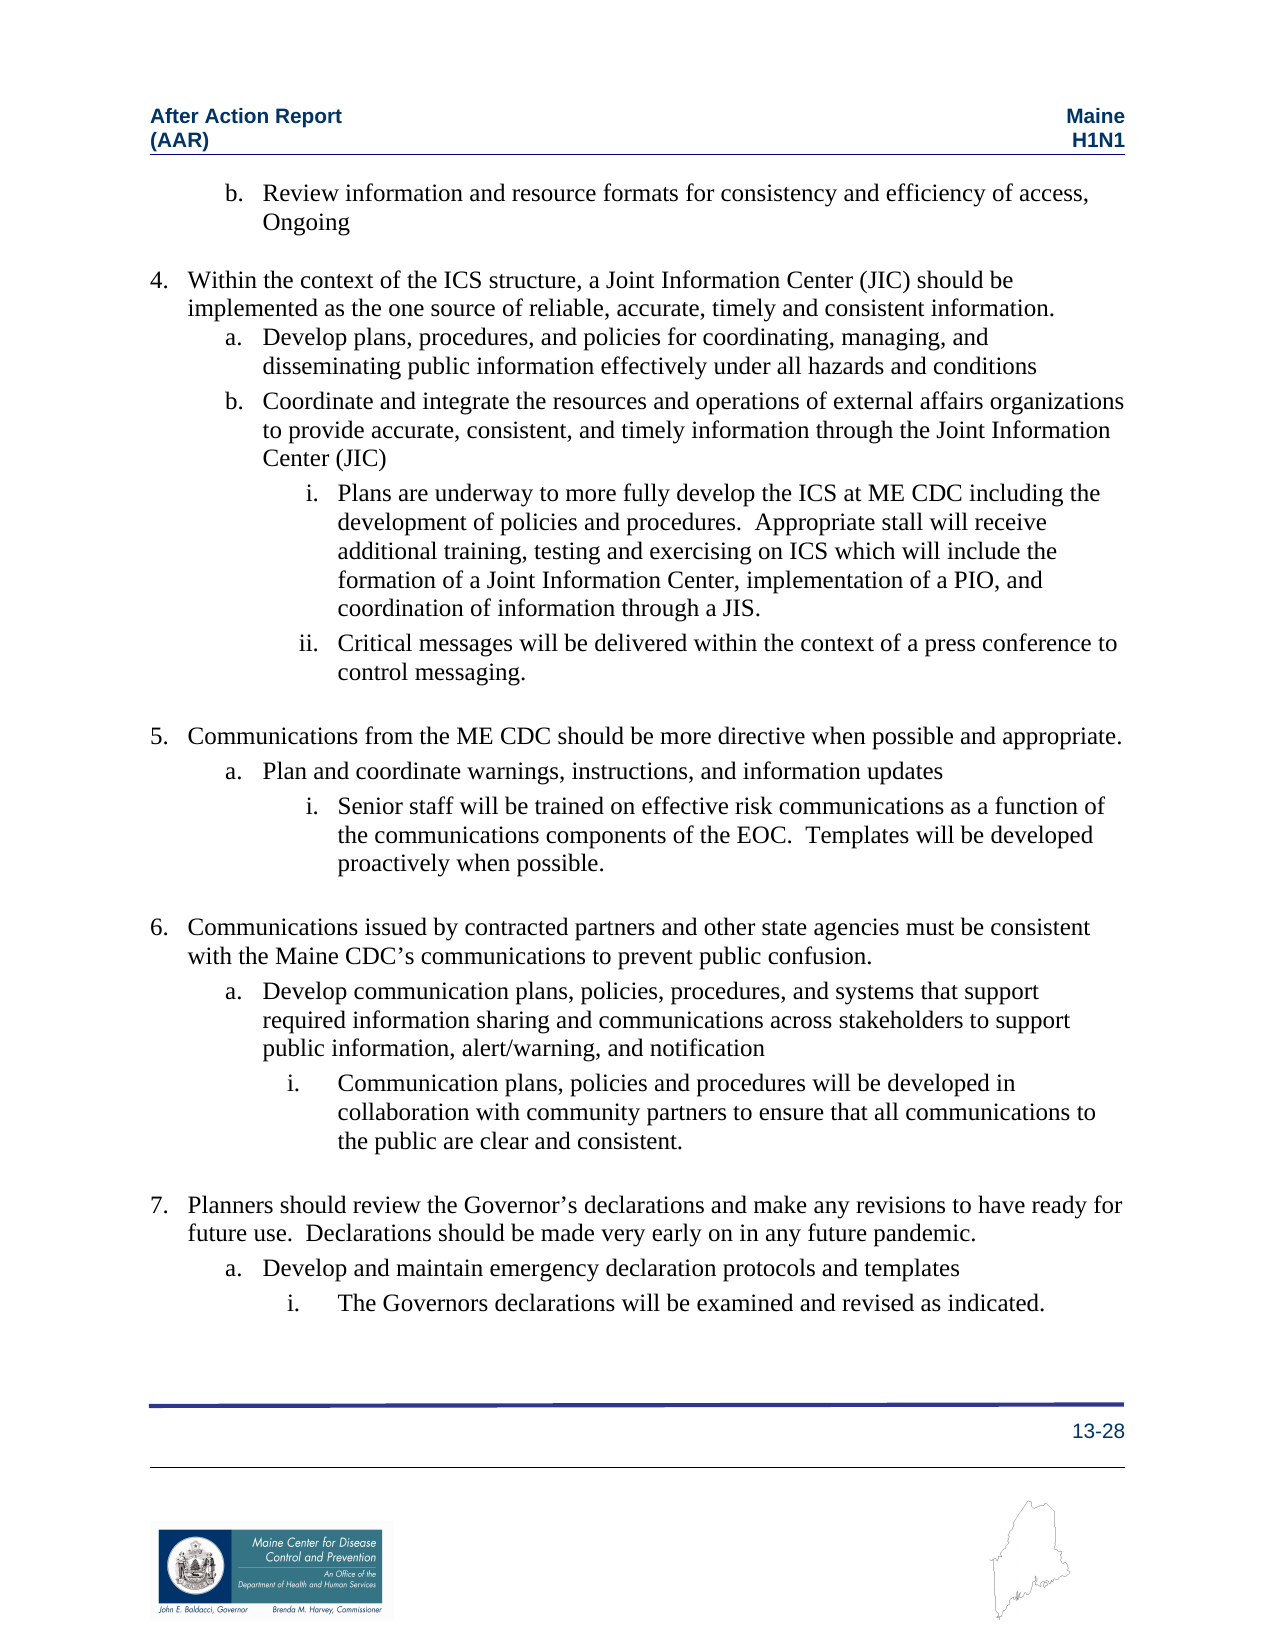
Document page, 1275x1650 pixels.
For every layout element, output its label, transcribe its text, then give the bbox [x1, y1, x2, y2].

list Senior staff will be trained on effective risk communications as a function of the communications components of the EOC. Templates will be developed proactively when possible. [319, 791, 1125, 877]
list Plans are underway to more fully develop the ICS at ME CDC including the development of policies and procedures. Appropriate stall will receive additional training, testing and exercising on ICS which will include the formation of a , implementation of a PIO, and coordination of information through a JIS. [319, 478, 1125, 622]
picture [150, 1521, 394, 1620]
list Critical messages will be delivered within the context of a press conference to control messaging. [319, 628, 1125, 686]
list Coordinate and integrate the resources and operations of external affairs organizations to provide accurate, consistent, and timely information through the Joint Information Center (JIC) [225, 386, 1125, 472]
list Planners should review the Governor’s declarations and make any revisions to have ready for future use. Declarations should be made very early on in any future pandemic. [150, 1190, 1125, 1247]
picture [989, 1499, 1073, 1620]
list Communication plans, policies and procedures will be developed in collaboration with community partners to ensure that all communications to the public are clear and consistent. [300, 1068, 1125, 1155]
list Develop and maintain emergency declaration protocols and templates [225, 1253, 1125, 1282]
list Develop plans, procedures, and policies for coordinating, managing, and disseminating public information effectively under all hazards and conditions [225, 322, 1125, 380]
list Within the context of the ICS structure, a Joint Information Center (JIC) should be implemented as the one source of reliable, accurate, timely and consistent information. [150, 265, 1125, 322]
list The Governors declarations will be examined and revised as indicated. [300, 1288, 1125, 1317]
list Plan and coordinate warnings, instructions, and information updates [225, 756, 1125, 785]
list Communications issued by contracted partners and other state agencies must be consistent with the Maine CDC’s communications to prevent public confusion. [150, 912, 1125, 970]
list Review information and resource formats for consistency and efficiency of access, Ongoing [225, 178, 1125, 236]
list Develop communication plans, policies, procedures, and systems that support required information sharing and communications across stakeholders to support public information, alert/warning, and notification [225, 976, 1125, 1062]
list Communications from the ME CDC should be more directive when possible and appropriate. [150, 721, 1125, 750]
